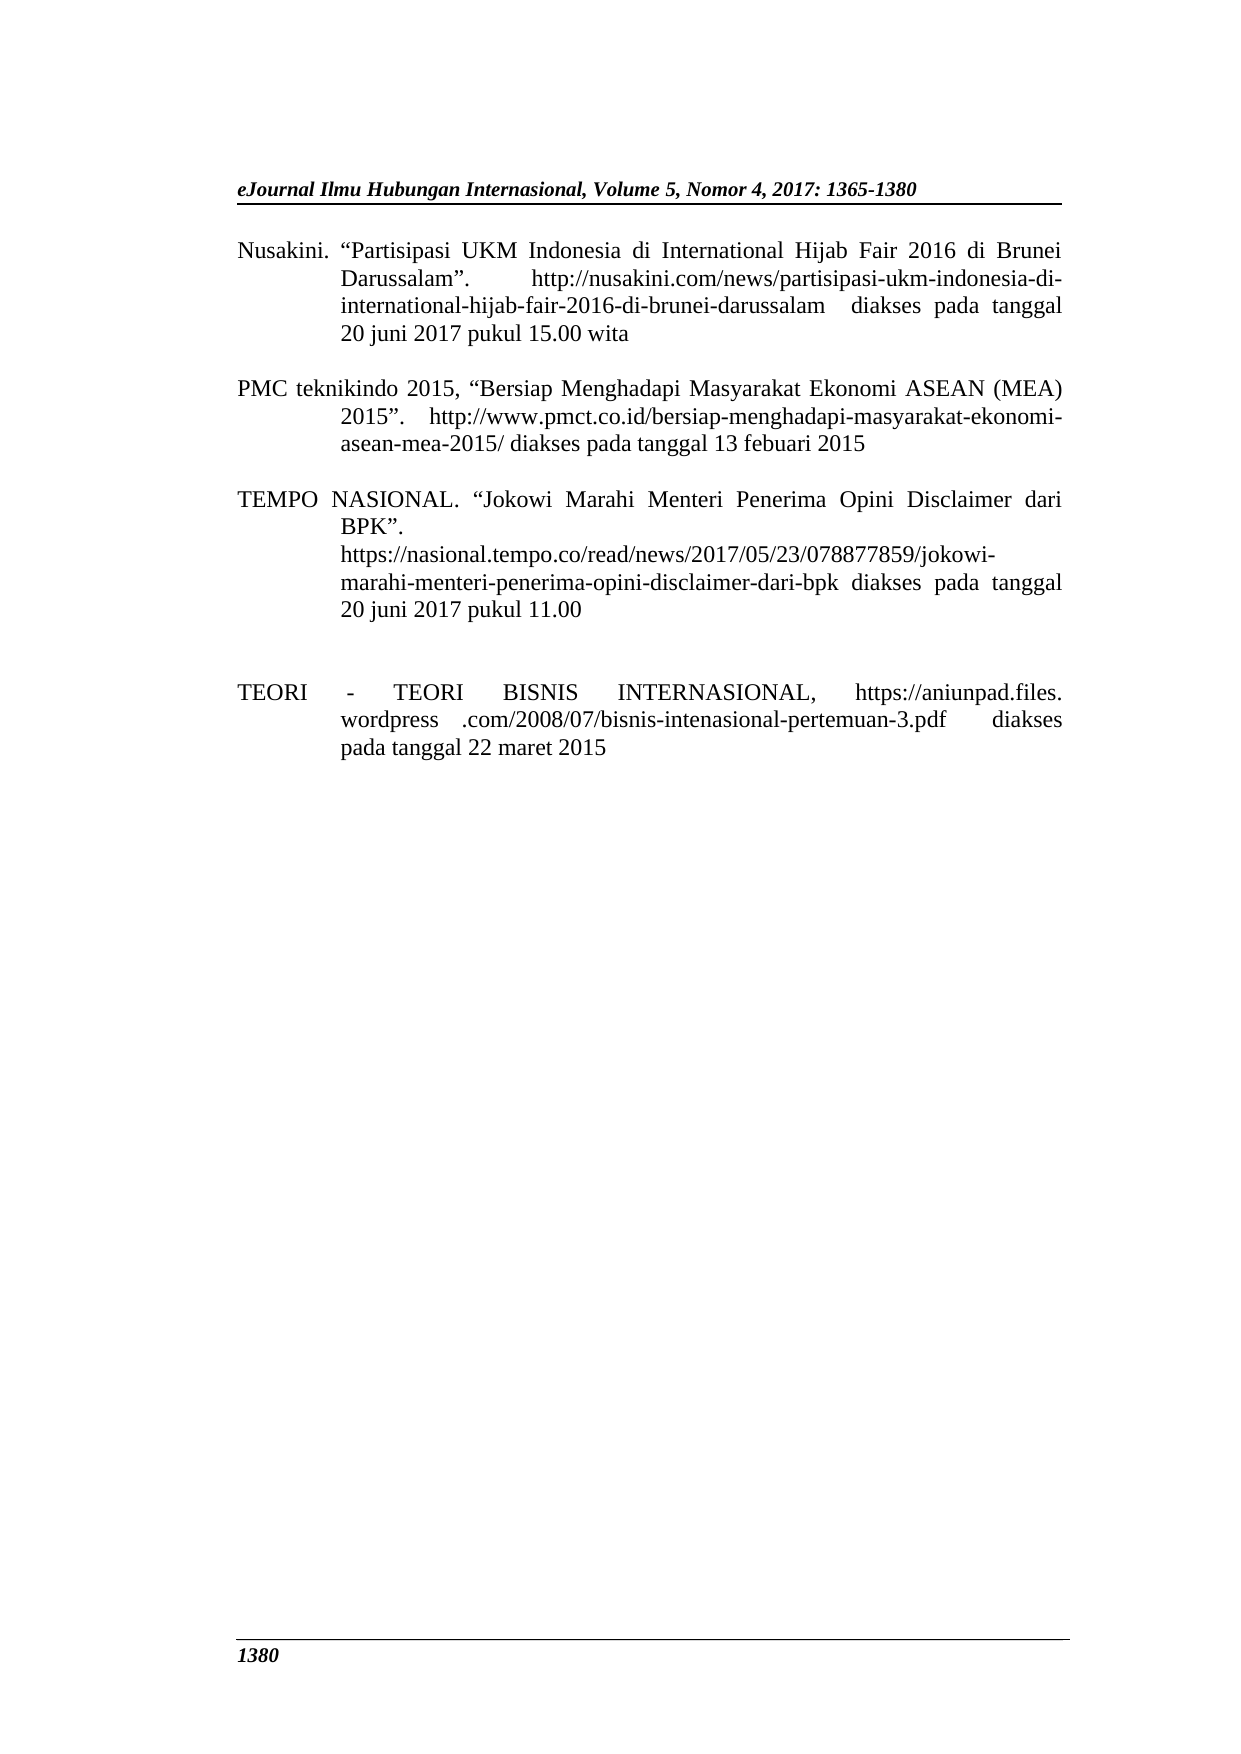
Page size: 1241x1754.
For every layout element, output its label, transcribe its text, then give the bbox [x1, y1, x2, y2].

text PMC teknikindo 2015, “Bersiap Menghadapi Masyarakat Ekonomi ASEAN (MEA) 2015”. http://www.pmct.co.id/bersiap-menghadapi-masyarakat-ekonomi-asean-mea-2015/ diakses pada tanggal 13 febuari 2015 [237, 374, 1063, 457]
text TEMPO NASIONAL. “Jokowi Marahi Menteri Penerima Opini Disclaimer dari BPK”. https://nasional.tempo.co/read/news/2017/05/23/078877859/jokowi-marahi-menteri-penerima-opini-disclaimer-dari-bpk diakses pada tanggal 20 juni 2017 pukul 11.00 [237, 485, 1063, 623]
text TEORI - TEORI BISNIS INTERNASIONAL, https://aniunpad.files. wordpress .com/2008/07/bisnis-intenasional-pertemuan-3.pdf diakses pada tanggal 22 maret 2015 [237, 678, 1063, 761]
text Nusakini. “Partisipasi UKM Indonesia di International Hijab Fair 2016 di Brunei Darussalam”. http://nusakini.com/news/partisipasi-ukm-indonesia-di-international-hijab-fair-2016-di-brunei-darussalam diakses pada tanggal 20 juni 2017 pukul 15.00 wita [237, 236, 1063, 347]
